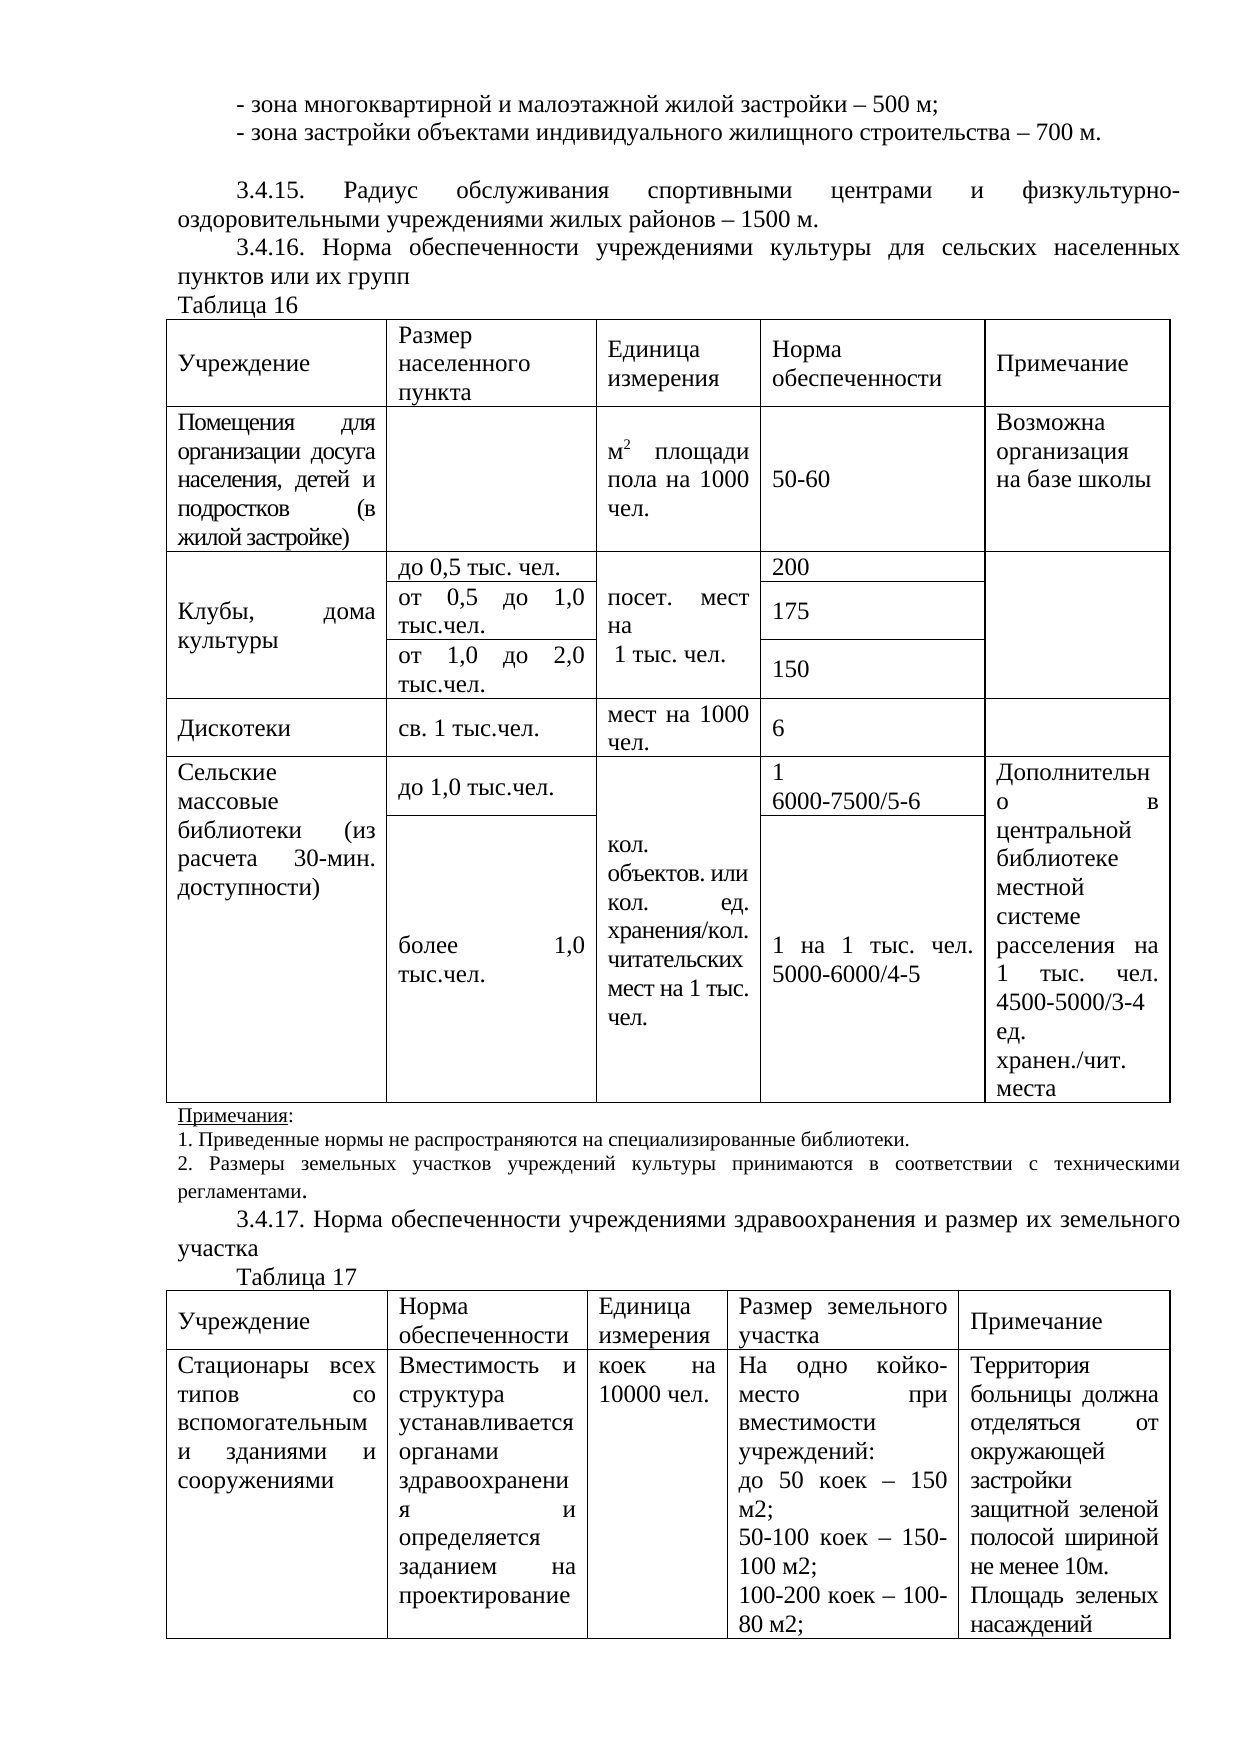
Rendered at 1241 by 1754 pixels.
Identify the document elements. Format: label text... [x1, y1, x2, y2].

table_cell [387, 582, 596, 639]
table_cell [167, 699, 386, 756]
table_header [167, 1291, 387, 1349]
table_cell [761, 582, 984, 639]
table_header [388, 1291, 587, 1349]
list 3.4.16. Норма обеспеченности учреждениями культуры для сельских населенных пунктов или их групп [177, 232, 1181, 290]
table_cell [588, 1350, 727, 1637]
list Таблица 16 [177, 290, 1181, 319]
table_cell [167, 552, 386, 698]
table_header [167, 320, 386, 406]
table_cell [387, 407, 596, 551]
list - зона застройки объектами индивидуального жилищного строительства – 700 м. [177, 117, 1181, 146]
list 2. Размеры земельных участков учреждений культуры принимаются в соответствии с техническими регламентами. [177, 1151, 1181, 1204]
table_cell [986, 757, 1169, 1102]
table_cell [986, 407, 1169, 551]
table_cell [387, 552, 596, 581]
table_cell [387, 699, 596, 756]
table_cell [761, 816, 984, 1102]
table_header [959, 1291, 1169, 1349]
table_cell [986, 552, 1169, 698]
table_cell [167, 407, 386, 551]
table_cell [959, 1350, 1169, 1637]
list - зона многоквартирной и малоэтажной жилой застройки – 500 м; [236, 89, 1181, 117]
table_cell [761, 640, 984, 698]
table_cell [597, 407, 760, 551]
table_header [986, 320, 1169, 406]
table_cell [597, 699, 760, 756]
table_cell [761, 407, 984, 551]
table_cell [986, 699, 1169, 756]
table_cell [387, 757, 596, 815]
text Примечания: [177, 1103, 1181, 1127]
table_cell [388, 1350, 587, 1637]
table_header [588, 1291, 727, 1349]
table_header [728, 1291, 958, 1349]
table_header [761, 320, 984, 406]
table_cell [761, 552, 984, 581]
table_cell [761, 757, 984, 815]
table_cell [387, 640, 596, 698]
list 3.4.17. Норма обеспеченности учреждениями здравоохранения и размер их земельного участка [177, 1204, 1181, 1262]
list 3.4.15. Радиус обслуживания спортивными центрами и физкультурно-оздоровительными учреждениями жилых районов – 1500 м. [177, 175, 1181, 232]
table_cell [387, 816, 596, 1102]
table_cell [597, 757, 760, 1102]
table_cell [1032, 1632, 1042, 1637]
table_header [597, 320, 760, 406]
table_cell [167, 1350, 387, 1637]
list Таблица 17 [177, 1262, 1181, 1290]
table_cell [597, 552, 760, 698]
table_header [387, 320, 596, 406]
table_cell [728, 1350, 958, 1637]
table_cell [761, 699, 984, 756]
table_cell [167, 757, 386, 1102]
text 1. Приведенные нормы не распространяются на специализированные библиотеки. [177, 1127, 1181, 1151]
